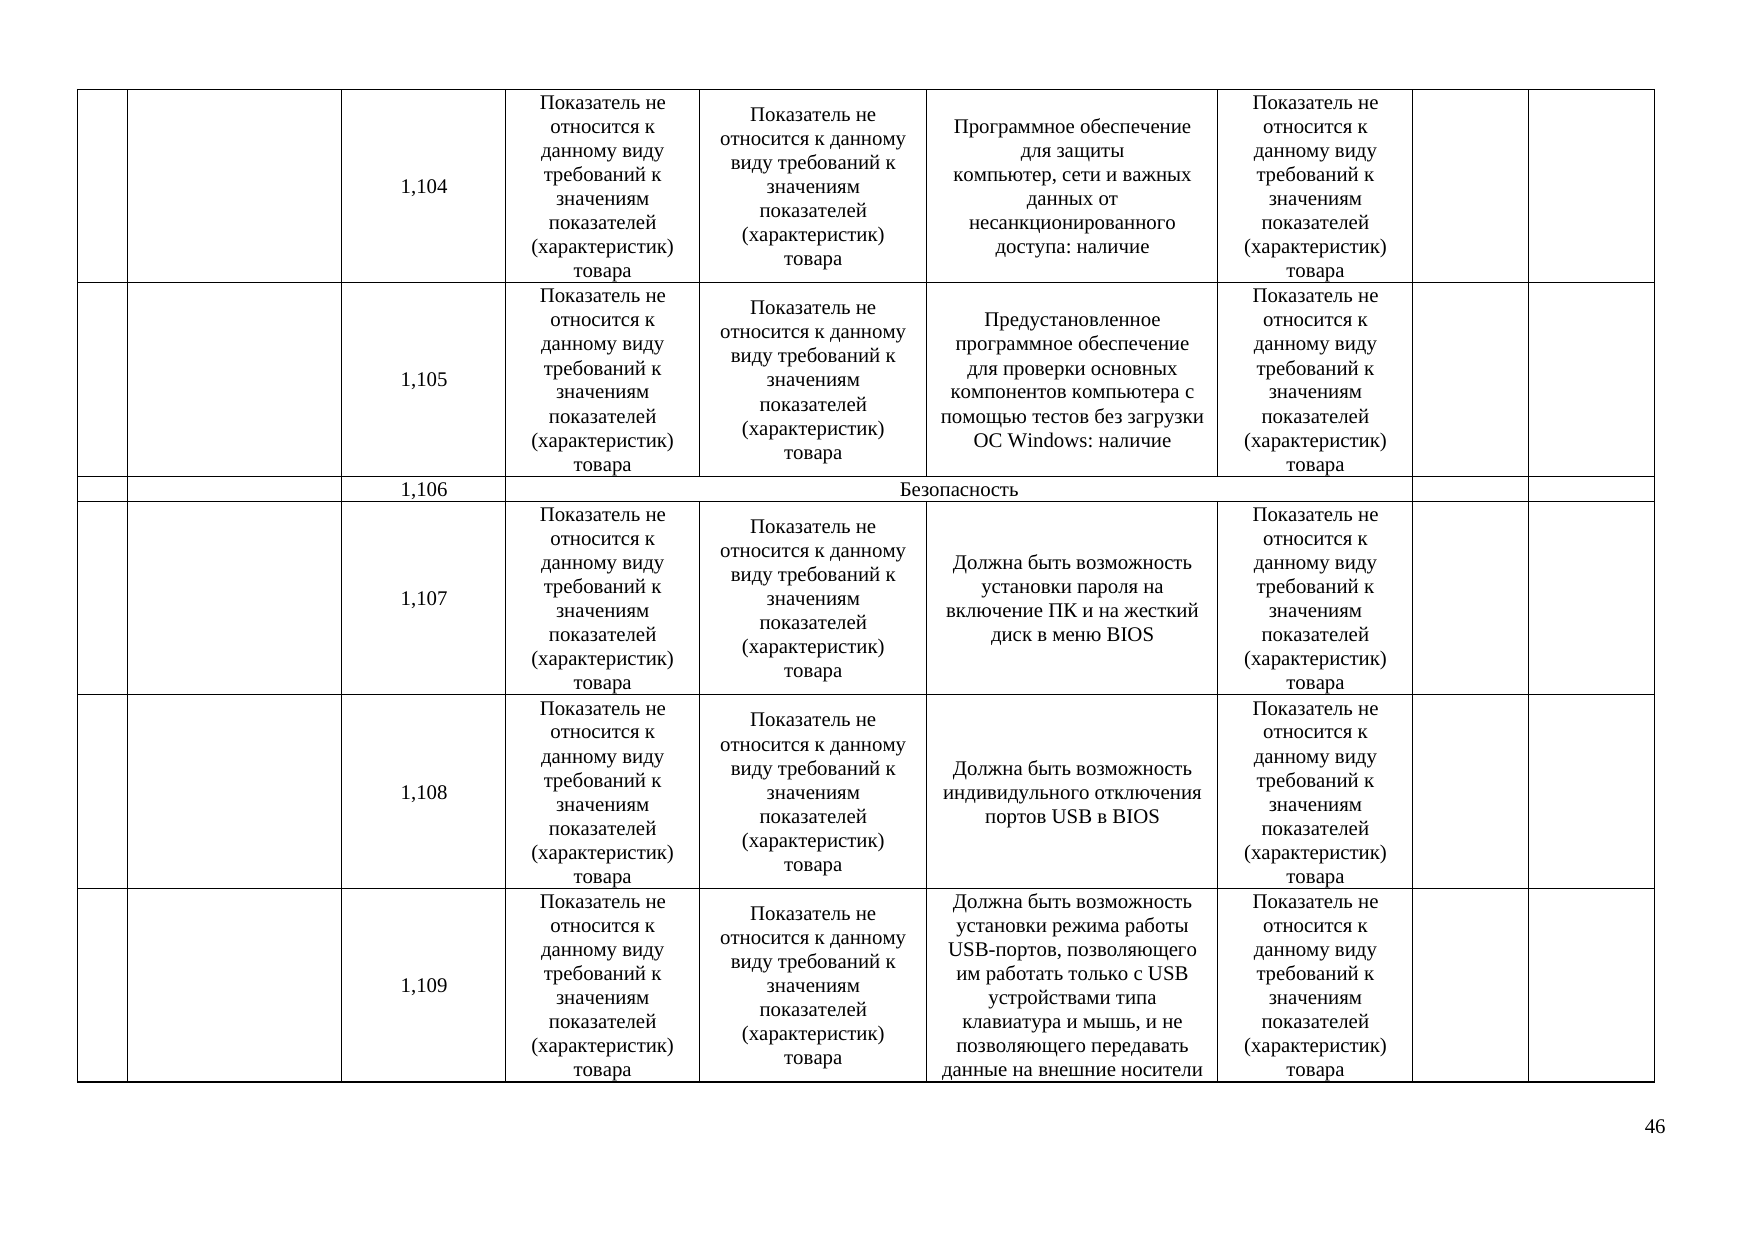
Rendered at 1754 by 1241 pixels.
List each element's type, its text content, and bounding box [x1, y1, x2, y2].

table_cell [1413, 477, 1528, 501]
table_cell [78, 695, 127, 888]
table_cell Показатель не отноcится к данному виду требований к значениям показателей (характеристик) товара [700, 283, 926, 476]
table_cell [78, 477, 127, 501]
table_cell Показатель не отноcится к данному виду требований к значениям показателей (характеристик) товара [700, 695, 926, 888]
table_cell [1413, 502, 1528, 694]
table_cell [1413, 90, 1528, 282]
table_cell [1529, 283, 1654, 476]
table_cell [128, 889, 341, 1081]
table_cell [1413, 695, 1528, 888]
table_cell Должна быть возможность индивидульного отключения портов USB в BIOS [927, 695, 1217, 888]
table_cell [700, 90, 926, 282]
table_cell [1529, 477, 1654, 501]
table_cell Показатель не отноcится к данному виду требований к значениям показателей (характеристик) товара [700, 502, 926, 694]
table_cell [128, 502, 341, 694]
table_cell Программное обеспечение для защиты компьютер, сети и важных данных от несанкционированного доступа: наличие [927, 90, 1217, 282]
table_cell [1529, 889, 1654, 1081]
table_cell [1529, 695, 1654, 888]
table_cell [78, 283, 127, 476]
table_cell 1,105 [342, 283, 505, 476]
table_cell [506, 90, 699, 282]
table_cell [506, 889, 699, 1081]
table_cell 1,109 [342, 889, 505, 1081]
table_cell [1413, 283, 1528, 476]
table_cell [1529, 90, 1654, 282]
table_cell [128, 695, 341, 888]
table_cell 1,108 [342, 695, 505, 888]
table_cell [128, 477, 341, 501]
table_cell 1,107 [342, 502, 505, 694]
table_cell Показатель не отнoсится к данному виду требований к значениям показателей (характеристик) товара [506, 283, 699, 476]
table_cell Показатель не отноcится к данному виду требований к значениям показателей (характеристик) товара [1218, 502, 1412, 694]
table_cell Показатель не отнoсится к данному виду требований к значениям показателей (характеристик) товара [1218, 90, 1412, 282]
table_cell [128, 283, 341, 476]
table_cell [78, 90, 127, 282]
table_cell Предустановленное программное обеспечение для проверки основных компонентов компьютера с помощью тестов без загрузки ОС Windows: наличие [927, 283, 1217, 476]
table_cell Показатель не отнoсится к данному виду требований к значениям показателей (характеристик) товара [1218, 283, 1412, 476]
table_cell Безопасность [506, 477, 1412, 501]
table_cell [78, 502, 127, 694]
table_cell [700, 889, 926, 1081]
table_cell 1,104 [342, 90, 505, 282]
table_cell [1529, 502, 1654, 694]
table_cell 1,106 [342, 477, 505, 501]
table_cell Показатель не отноcится к данному виду требований к значениям показателей (характеристик) товара [1218, 695, 1412, 888]
table_cell Должна быть возможность установки пароля на включение ПК и на жесткий диск в меню BIOS [927, 502, 1217, 694]
table_cell Показатель не отнoсится к данному виду требований к значениям показателей (характеристик) товара [506, 695, 699, 888]
table_cell Показатель не отнoсится к данному виду требований к значениям показателей (характеристик) товара [506, 502, 699, 694]
table_cell [1413, 889, 1528, 1081]
table_cell [78, 889, 127, 1081]
table_cell [128, 90, 341, 282]
table_cell Должна быть возможность установки режима работы USB-портов, позволяющего им работать только с USB устройствами типа клавиатура и мышь, и не позволяющего передавать данные на внешние носители [927, 889, 1217, 1081]
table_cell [1218, 889, 1412, 1081]
